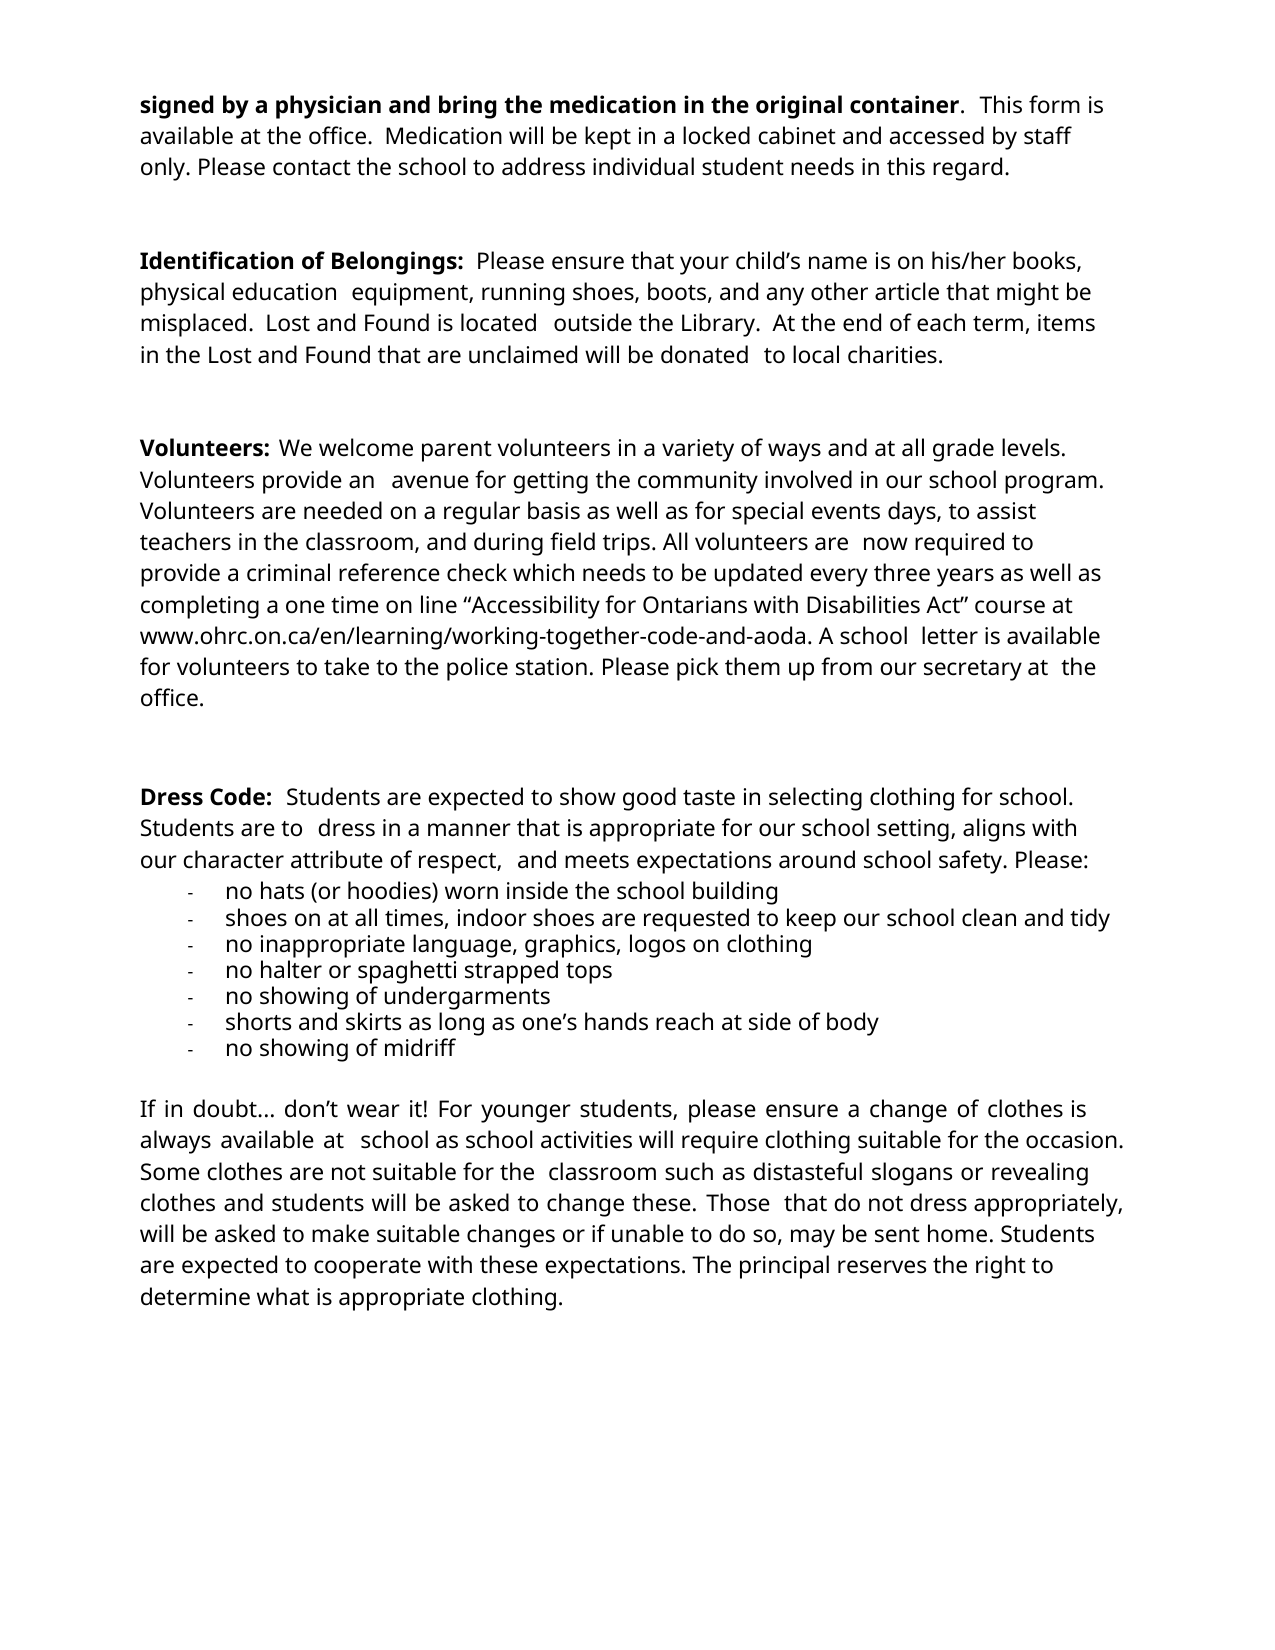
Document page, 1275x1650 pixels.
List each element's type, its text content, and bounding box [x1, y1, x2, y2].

text Volunteers: We welcome parent volunteers in a variety of ways and at all grade levels. Volunteers provide an avenue for getting the community involved in our school program. Volunteers are needed on a regular basis as well as for special events days, to assist teachers in the classroom, and during field trips. All volunteers are now required to provide a criminal reference check which needs to be updated every three years as well as completing a one time on line “Accessibility for Ontarians with Disabilities Act” course at www.ohrc.on.ca/en/learning/working-together-code-and-aoda. A school letter is available for volunteers to take to the police station. Please pick them up from our secretary at the office. [139, 432, 1107, 714]
list shorts and skirts as long as one’s hands reach at side of body [187, 1009, 1137, 1036]
list no showing of undergarments [187, 983, 1137, 1009]
text Dress Code: Students are expected to show good taste in selecting clothing for school. Students are to dress in a manner that is appropriate for our school setting, aligns with our character attribute of respect, and meets expectations around school safety. Please: [139, 781, 1104, 875]
text If in doubt... don’t wear it! For younger students, please ensure a change of clothes is always available at school as school activities will require clothing suitable for the occasion. Some clothes are not suitable for the classroom such as distasteful slogans or revealing clothes and students will be asked to change these. Those that do not dress appropriately, will be asked to make suitable changes or if unable to do so, may be sent home. Students are expected to cooperate with these expectations. The principal reserves the right to determine what is appropriate clothing. [139, 1093, 1125, 1312]
list no halter or spaghetti strapped tops [187, 957, 1137, 983]
list no inappropriate language, graphics, logos on clothing [187, 931, 1137, 957]
list no showing of midriff [187, 1036, 1137, 1062]
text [139, 89, 1107, 182]
list shoes on at all times, indoor shoes are requested to keep our school clean and tidy [187, 905, 1137, 931]
text Identification of Belongings: Please ensure that your child’s name is on his/her books, physical education equipment, running shoes, boots, and any other article that might be misplaced. Lost and Found is located outside the Library. At the end of each term, items in the Lost and Found that are unclaimed will be donated to local charities. [139, 245, 1107, 370]
list no hats (or hoodies) worn inside the school building [187, 879, 1137, 905]
